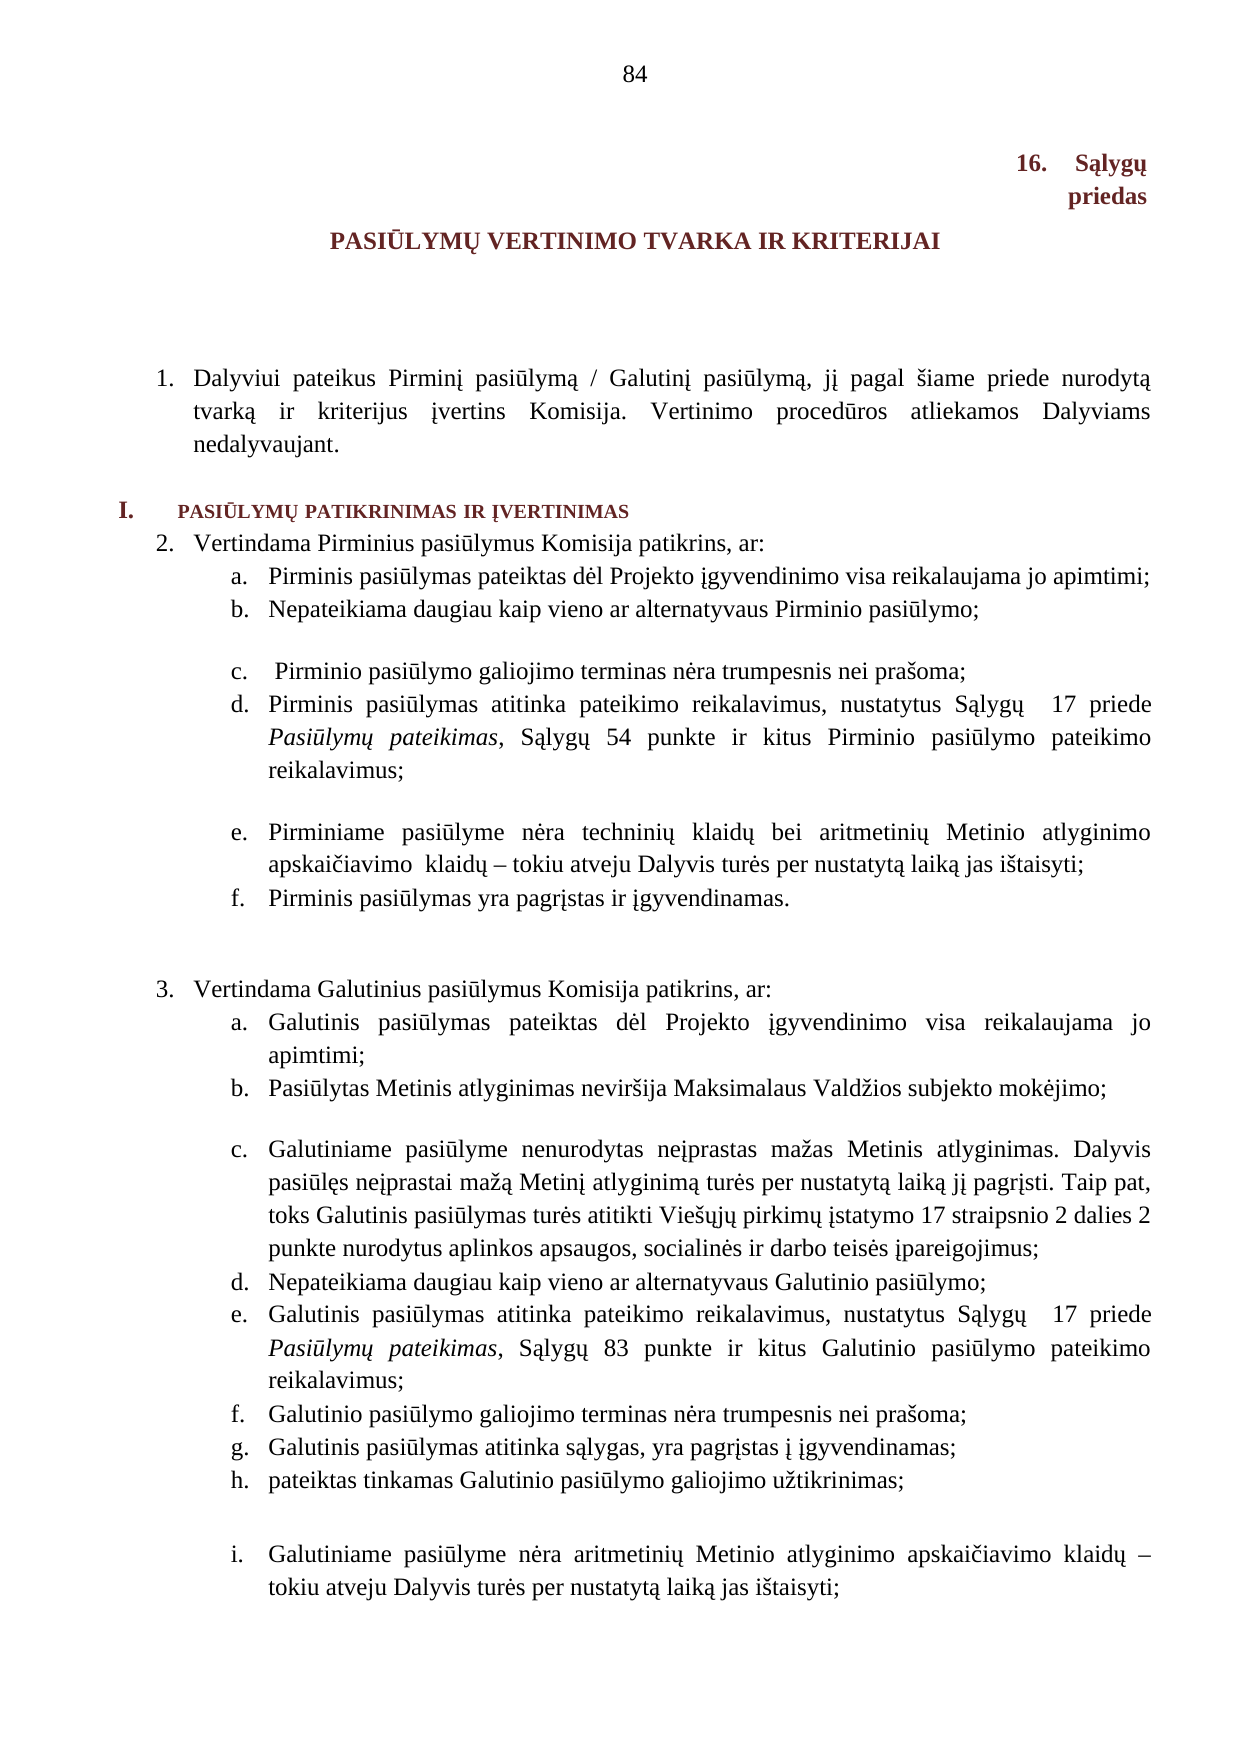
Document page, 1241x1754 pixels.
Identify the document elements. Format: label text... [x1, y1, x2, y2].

list Galutinis pasiūlymas pateiktas dėl Projekto įgyvendinimo visa reikalaujama jo apimtimi; [231, 1007, 1152, 1068]
list Galutinis pasiūlymas atitinka pateikimo reikalavimus, nustatytus Sąlygų 17 priede Pasiūlymų pateikimas, Sąlygų 85 punkte ir kitus Galutinio pasiūlymo pateikimo reikalavimus; [231, 1299, 1152, 1394]
text PASIŪLYMŲ VERTINIMO TVARKA ir kriterijai [118, 226, 1152, 255]
list Pirminis pasiūlymas pateiktas dėl Projekto įgyvendinimo visa reikalaujama jo apimtimi; [231, 561, 1152, 590]
list pateiktas tinkamas Galutinio pasiūlymo galiojimo užtikrinimas; [231, 1465, 1152, 1493]
list pasiūlymų patikrinimas ir įvertinimas [118, 495, 1152, 524]
list Nepateikiama daugiau kaip vieno ar alternatyvaus Pirminio pasiūlymo; [231, 594, 1152, 623]
list Pasiūlytas Metinis atlyginimas neviršija Maksimalaus Valdžios subjekto mokėjimo; [231, 1073, 1152, 1101]
list Pirminis pasiūlymas atitinka pateikimo reikalavimus, nustatytus Sąlygų 17 priede Pasiūlymų pateikimas, Sąlygų 55 punkte ir kitus Pirminio pasiūlymo pateikimo reikalavimus; [231, 689, 1152, 783]
list Nepateikiama daugiau kaip vieno ar alternatyvaus Galutinio pasiūlymo; [231, 1267, 1152, 1295]
list Vertindama Galutinius pasiūlymus Komisija patikrins, ar: [156, 974, 1152, 1002]
list Galutiniame pasiūlyme nėra aritmetinių Metinio atlyginimo apskaičiavimo klaidų – tokiu atveju Dalyvis turės per nustatytą laiką jas ištaisyti; [231, 1539, 1152, 1601]
list Vertindama Pirminius pasiūlymus Komisija patikrins, ar: [156, 528, 1152, 557]
list Galutinio pasiūlymo galiojimo terminas nėra trumpesnis nei prašoma; [231, 1399, 1152, 1427]
list Pirminis pasiūlymas yra pagrįstas ir įgyvendinamas. [231, 883, 1152, 911]
list Pirminio pasiūlymo galiojimo terminas nėra trumpesnis nei prašoma; [231, 656, 1152, 684]
list Galutinis pasiūlymas atitinka sąlygas, yra pagrįstas į įgyvendinamas; [231, 1432, 1152, 1460]
list Dalyviui pateikus Pirminį pasiūlymą / Galutinį pasiūlymą, jį pagal šiame priede nurodytą tvarką ir kriterijus įvertins Komisija. Vertinimo procedūros atliekamos Dalyviams nedalyvaujant. [156, 363, 1152, 458]
list Galutiniame pasiūlyme nenurodytas neįprastas mažas Metinis atlyginimas. Dalyvis pasiūlęs neįprastai mažą Metinį atlyginimą turės per nustatytą laiką jį pagrįsti. Taip pat, toks Galutinis pasiūlymas turės atitikti Viešųjų pirkimų įstatymo 17 straipsnio 2 dalies 2 punkte nurodytus aplinkos apsaugos, socialinės ir darbo teisės įpareigojimus; [231, 1134, 1152, 1262]
title Sąlygų priedas [945, 148, 1147, 209]
list Pirminiame pasiūlyme nėra techninių klaidų bei aritmetinių Metinio atlyginimo apskaičiavimo klaidų – tokiu atveju Dalyvis turės per nustatytą laiką jas ištaisyti; [231, 817, 1152, 878]
